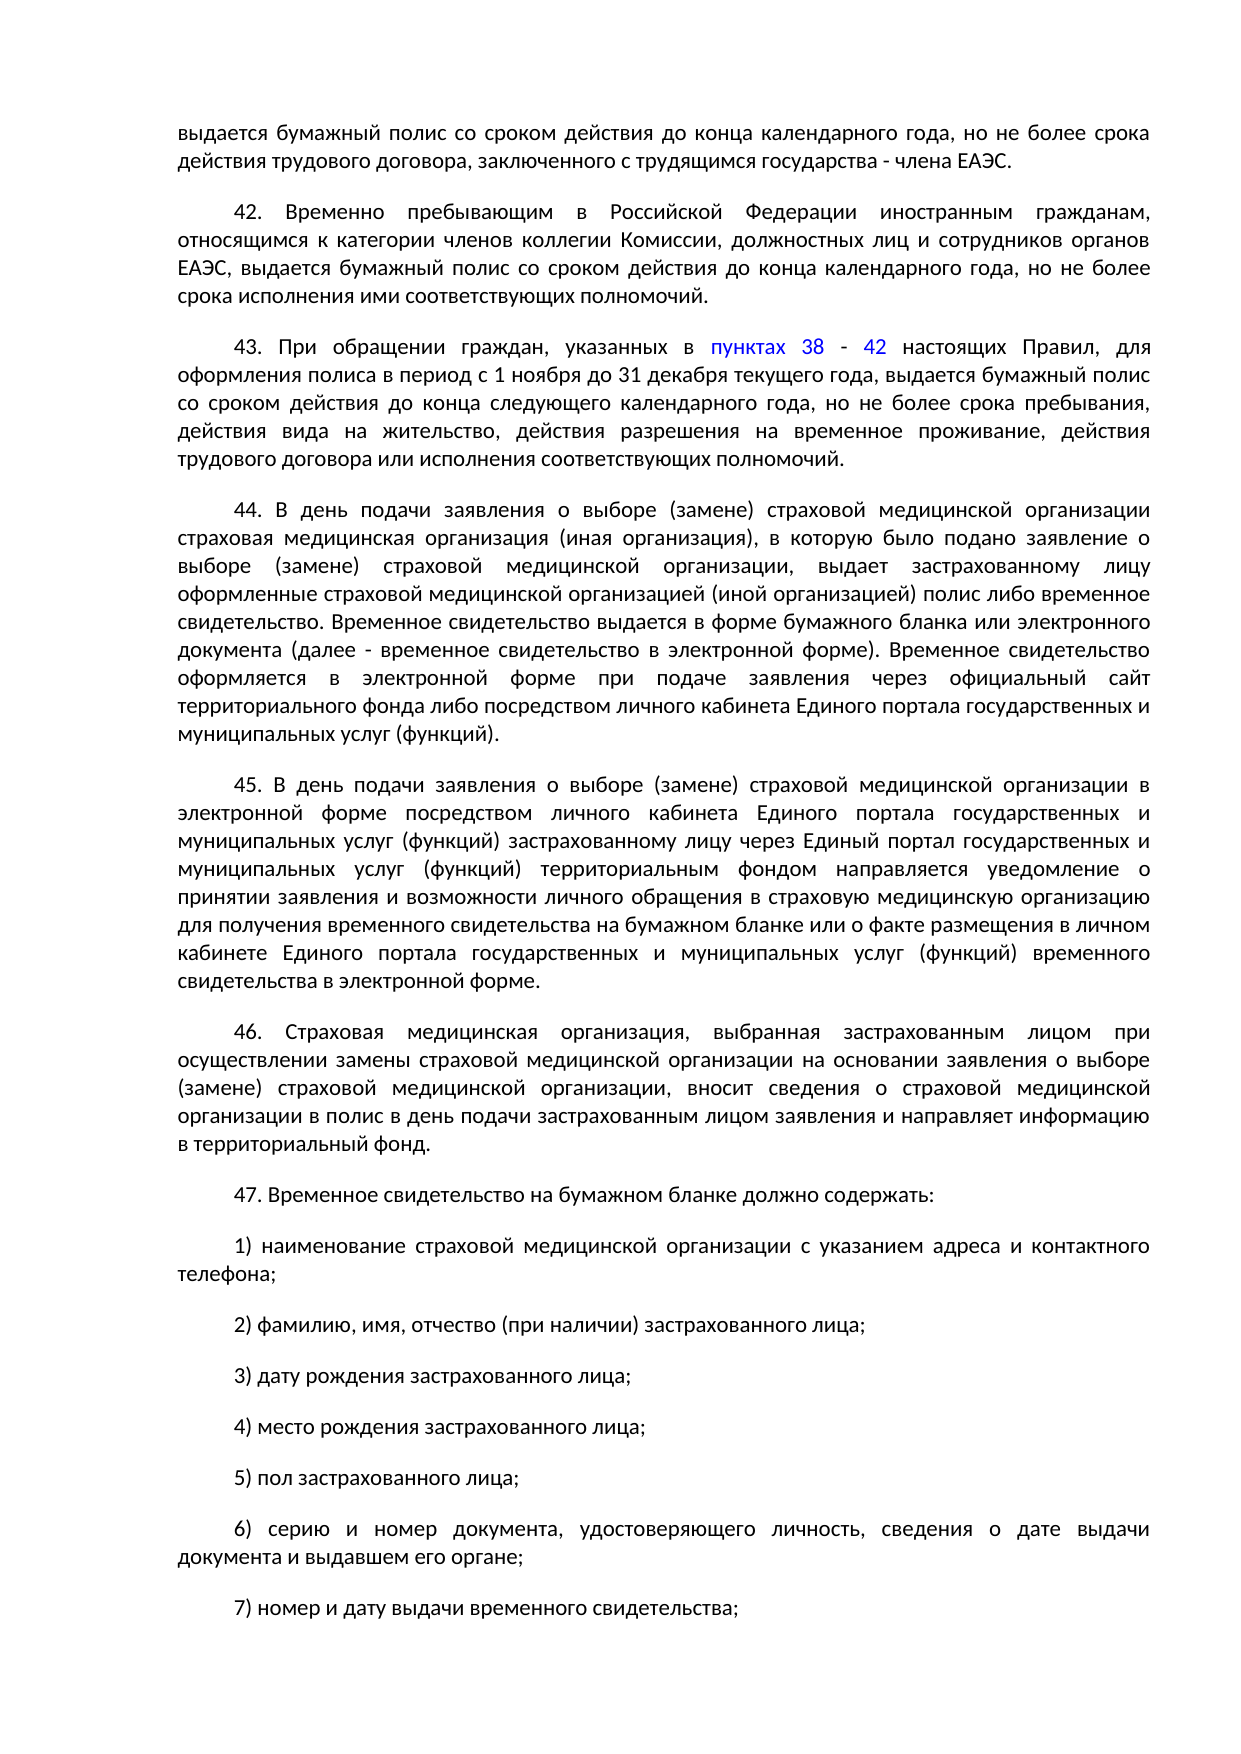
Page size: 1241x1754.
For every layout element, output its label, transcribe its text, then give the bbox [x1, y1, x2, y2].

text 42. Временно пребывающим в Российской Федерации иностранным гражданам, относящимся к категории членов коллегии Комиссии, должностных лиц и сотрудников органов ЕАЭС, выдается бумажный полис со сроком действия до конца календарного года, но не более срока исполнения ими соответствующих полномочий. [177, 197, 1152, 309]
text 2) фамилию, имя, отчество (при наличии) застрахованного лица; [177, 1310, 1152, 1338]
text 5) пол застрахованного лица; [177, 1463, 1152, 1491]
text 45. В день подачи заявления о выборе (замене) страховой медицинской организации в электронной форме посредством личного кабинета Единого портала государственных и муниципальных услуг (функций) застрахованному лицу через Единый портал государственных и муниципальных услуг (функций) территориальным фондом направляется уведомление о принятии заявления и возможности личного обращения в страховую медицинскую организацию для получения временного свидетельства на бумажном бланке или о факте размещения в личном кабинете Единого портала государственных и муниципальных услуг (функций) временного свидетельства в электронной форме. [177, 770, 1152, 994]
text 1) наименование страховой медицинской организации с указанием адреса и контактного телефона; [177, 1231, 1152, 1287]
text 3) дату рождения застрахованного лица; [177, 1361, 1152, 1389]
text 46. Страховая медицинская организация, выбранная застрахованным лицом при осуществлении замены страховой медицинской организации на основании заявления о выборе (замене) страховой медицинской организации, вносит сведения о страховой медицинской организации в полис в день подачи застрахованным лицом заявления и направляет информацию в территориальный фонд. [177, 1017, 1152, 1157]
text 43. При обращении граждан, указанных в пунктах 38 - 42 настоящих Правил, для оформления полиса в период с 1 ноября до 31 декабря текущего года, выдается бумажный полис со сроком действия до конца следующего календарного года, но не более срока пребывания, действия вида на жительство, действия разрешения на временное проживание, действия трудового договора или исполнения соответствующих полномочий. [177, 332, 1152, 472]
text 47. Временное свидетельство на бумажном бланке должно содержать: [177, 1180, 1152, 1208]
text 6) серию и номер документа, удостоверяющего личность, сведения о дате выдачи документа и выдавшем его органе; [177, 1514, 1152, 1570]
text 44. В день подачи заявления о выборе (замене) страховой медицинской организации страховая медицинская организация (иная организация), в которую было подано заявление о выборе (замене) страховой медицинской организации, выдает застрахованному лицу оформленные страховой медицинской организацией (иной организацией) полис либо временное свидетельство. Временное свидетельство выдается в форме бумажного бланка или электронного документа (далее - временное свидетельство в электронной форме). Временное свидетельство оформляется в электронной форме при подаче заявления через официальный сайт территориального фонда либо посредством личного кабинета Единого портала государственных и муниципальных услуг (функций). [177, 495, 1152, 747]
text 7) номер и дату выдачи временного свидетельства; [177, 1593, 1152, 1621]
text 4) место рождения застрахованного лица; [177, 1412, 1152, 1440]
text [177, 118, 1152, 174]
